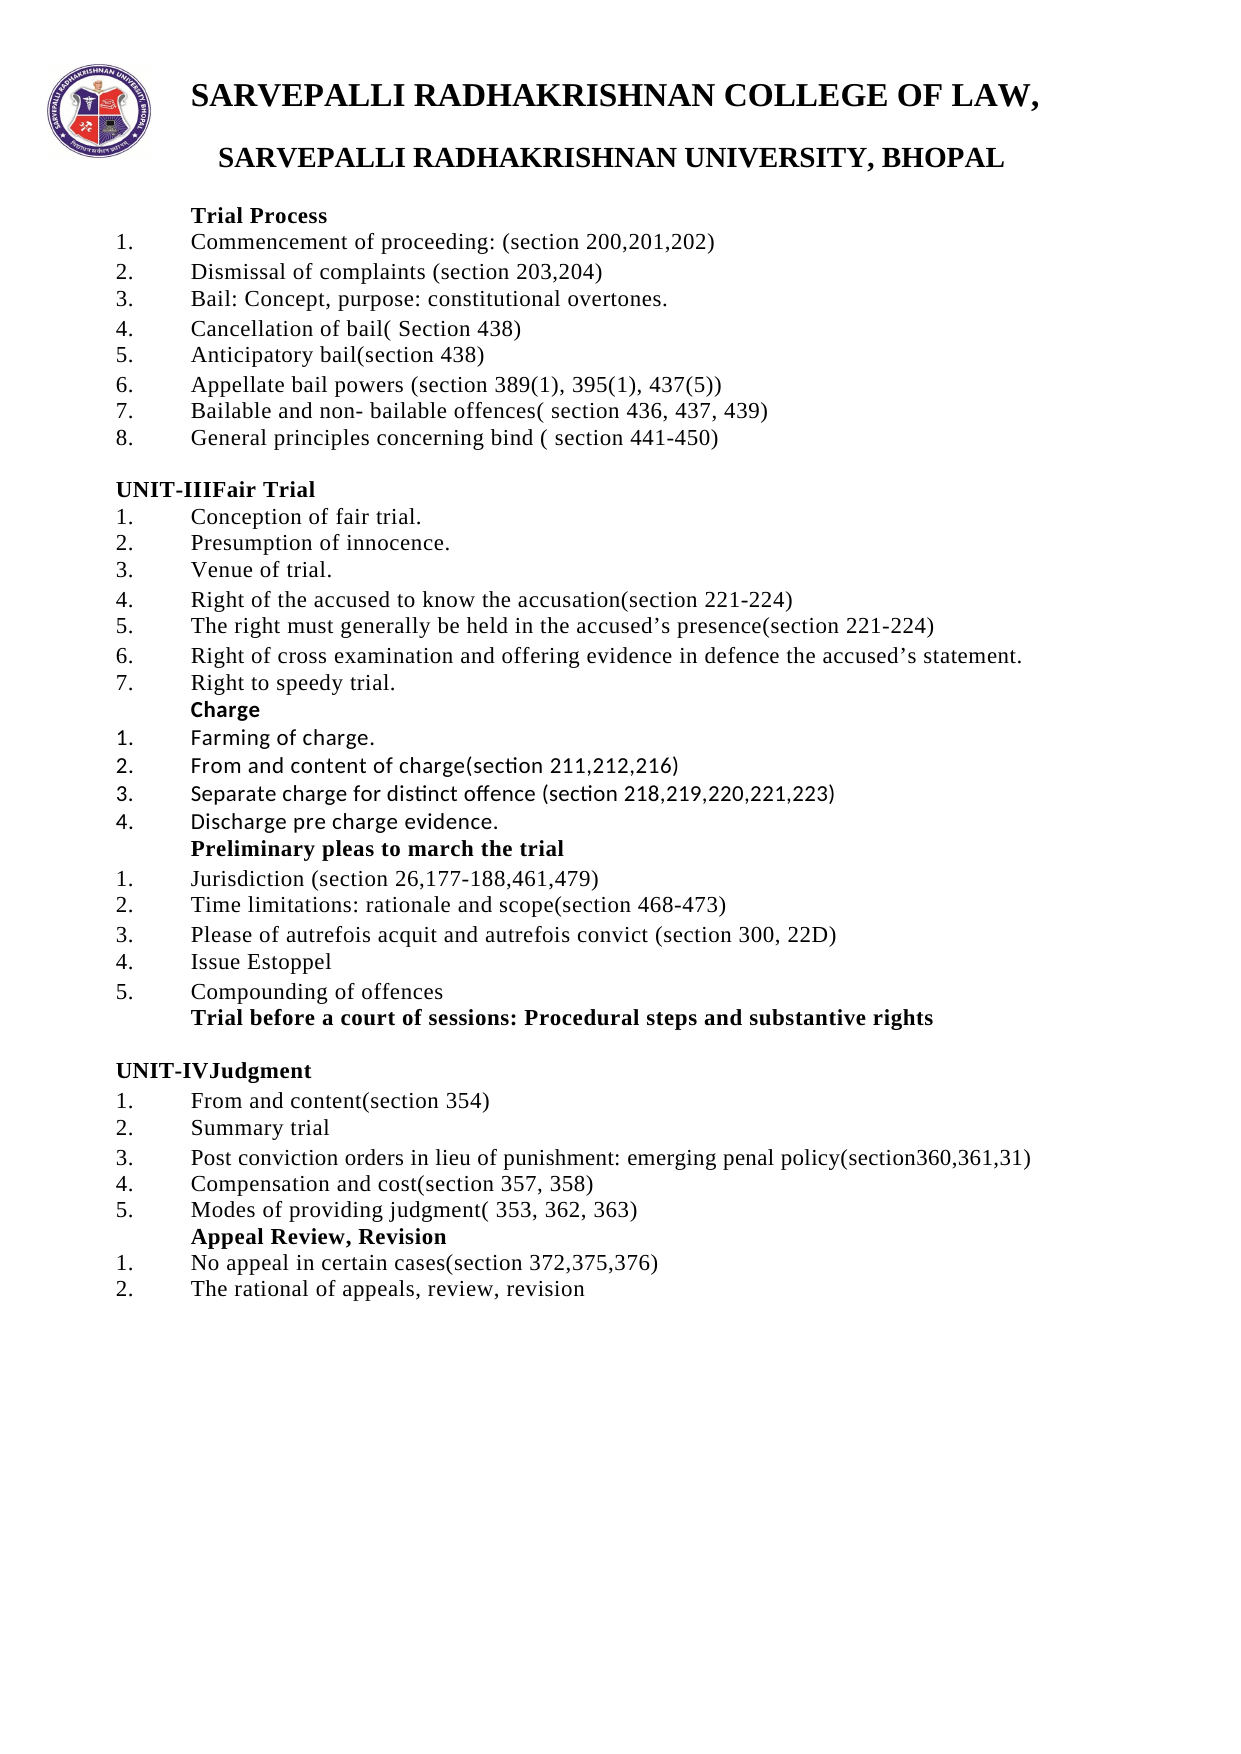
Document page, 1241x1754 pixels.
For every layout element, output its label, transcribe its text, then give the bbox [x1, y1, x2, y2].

list Time limitations: rationale and scope(section 468-473) [116, 891, 1108, 918]
list Anticipatory bail(section 438) [116, 341, 1108, 367]
list Cancellation of bail( Section 438) [116, 315, 1108, 341]
list Jurisdiction (section 26,177-188,461,479) [116, 865, 1108, 891]
list Dismissal of complaints (section 203,204) [116, 258, 1108, 284]
text 2. Presumption of innocence. [116, 529, 1108, 556]
text 3. Separate charge for distinct offence (section 218,219,220,221,223) [116, 779, 1108, 807]
text 4. Right of the accused to know the accusation(section 221-224) [116, 586, 1108, 612]
list Bailable and non- bailable offences( section 436, 437, 439) [116, 397, 1108, 424]
text 5. The right must generally be held in the accused’s presence(section 221-224) [116, 612, 1108, 638]
text 3. Venue of trial. [116, 556, 1108, 582]
text UNIT-IVJudgment [116, 1057, 1108, 1083]
list Bail: Concept, purpose: constitutional overtones. [116, 284, 1108, 311]
text 1. No appeal in certain cases(section 372,375,376) [116, 1249, 1108, 1275]
list General principles concerning bind ( section 441-450) [116, 424, 1108, 450]
list From and content(section 354) [116, 1087, 1108, 1113]
list Appellate bail powers (section 389(1), 395(1), 437(5)) [116, 371, 1108, 397]
text 2. From and content of charge(section 211,212,216) [116, 751, 1108, 779]
picture [45, 62, 153, 160]
text UNIT-IIIFair Trial [116, 477, 1108, 503]
text Trial Process [116, 202, 1108, 228]
text Preliminary pleas to march the trial [116, 835, 1108, 861]
text Appeal Review, Revision [116, 1223, 1108, 1249]
list Please of autrefois acquit and autrefois convict (section 300, 22D) [116, 922, 1108, 948]
list Compounding of offences [116, 978, 1108, 1004]
list Summary trial [116, 1113, 1108, 1140]
text 6. Right of cross examination and offering evidence in defence the accused’s statement. [116, 642, 1108, 668]
text Charge [116, 695, 1108, 723]
text 2. The rational of appeals, review, revision [116, 1275, 1108, 1302]
list Commencement of proceeding: (section 200,201,202) [116, 228, 1108, 254]
text 1. Farming of charge. [116, 723, 1108, 751]
text Trial before a court of sessions: Procedural steps and substantive rights [116, 1004, 1108, 1031]
list Post conviction orders in lieu of punishment: emerging penal policy(section360,361,31) [116, 1144, 1108, 1170]
text 7. Right to speedy trial. [116, 668, 1108, 695]
list Modes of providing judgment( 353, 362, 363) [116, 1196, 1108, 1223]
list Compensation and cost(section 357, 358) [116, 1170, 1108, 1196]
text 1. Conception of fair trial. [116, 503, 1108, 529]
list Issue Estoppel [116, 948, 1108, 974]
text 4. Discharge pre charge evidence. [116, 807, 1108, 835]
